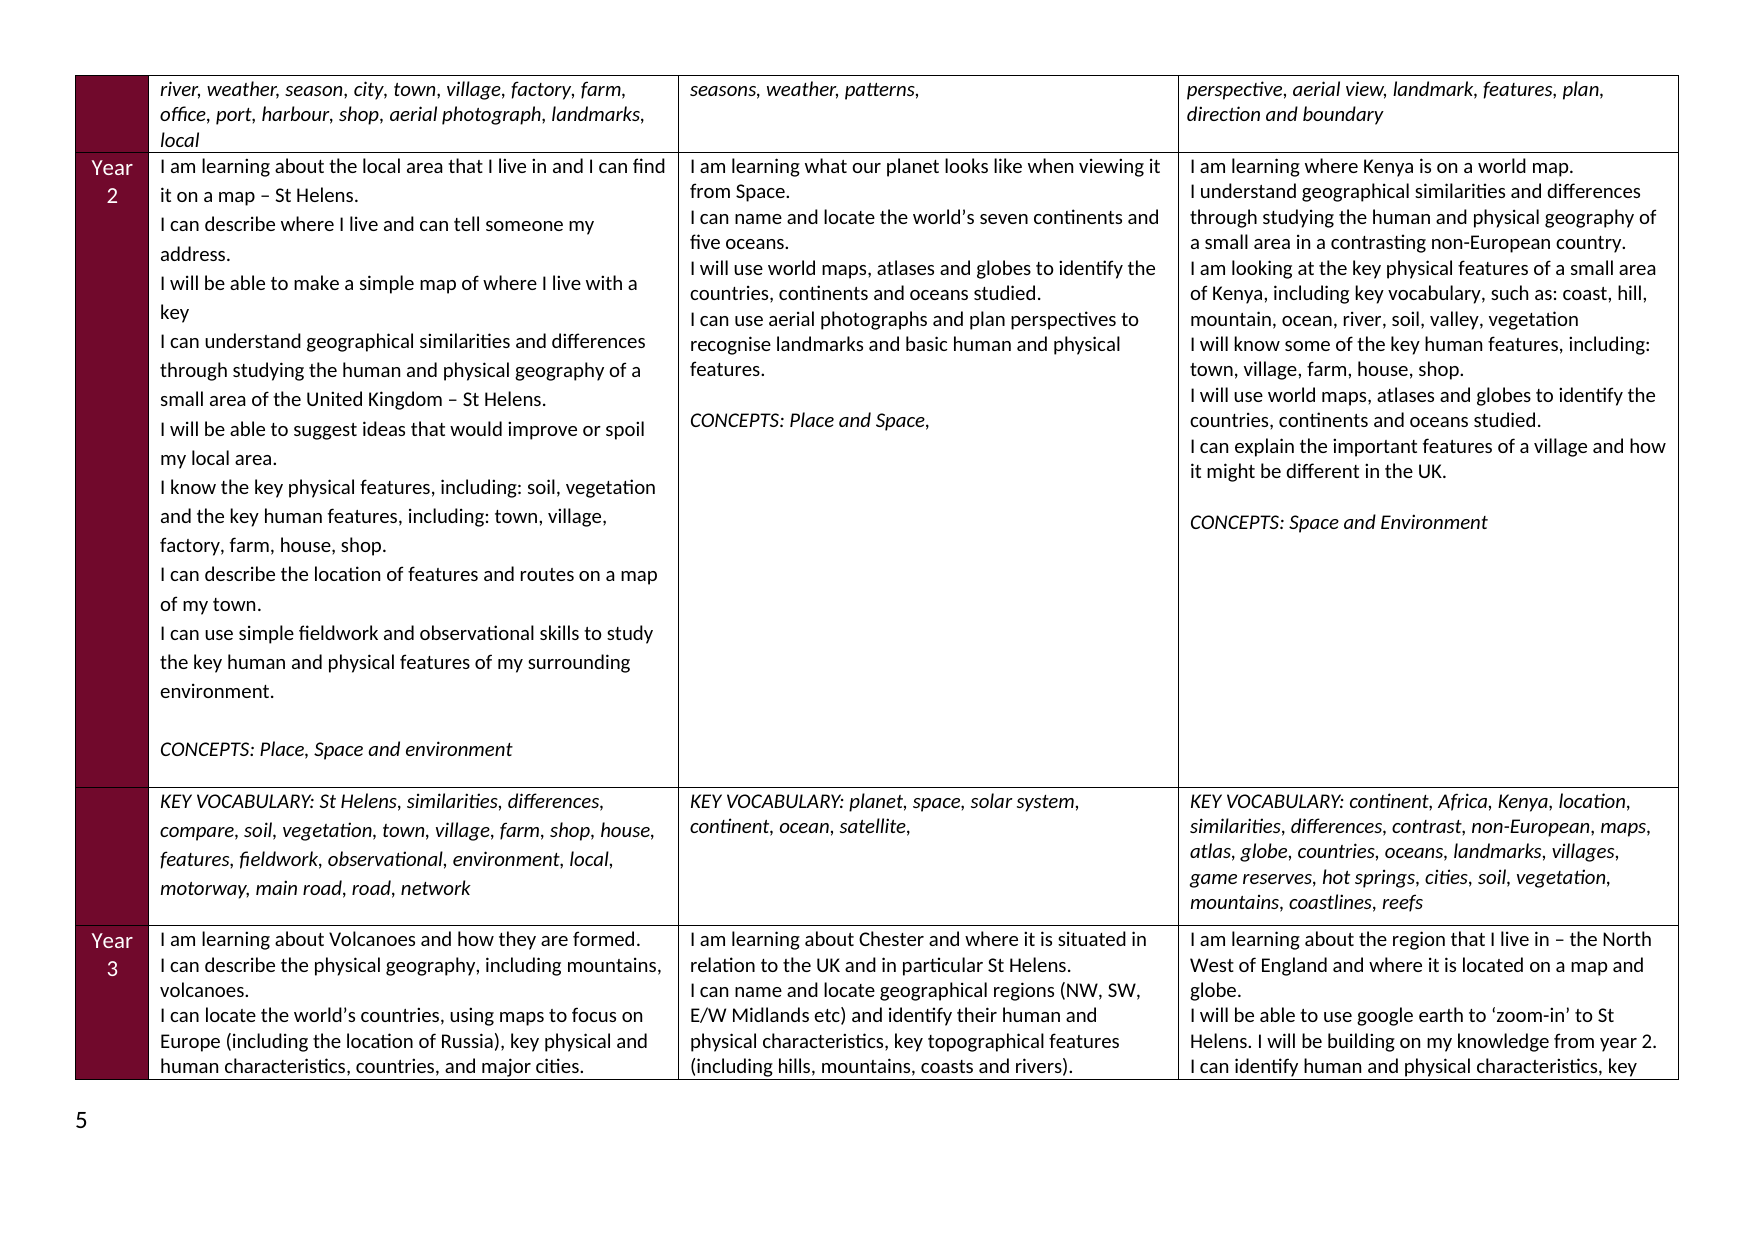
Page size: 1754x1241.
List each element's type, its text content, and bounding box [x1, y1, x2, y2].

table_cell I am learning what our planet looks like when viewing it from Space. I can name and locate the world’s seven continents and five oceans. I will use world maps, atlases and globes to identify the countries, continents and oceans studied. I can use aerial photographs and plan perspectives to recognise landmarks and basic human and physical features. CONCEPTS: Place and Space, [679, 153, 1178, 787]
table_cell [76, 788, 148, 925]
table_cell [149, 76, 678, 152]
table_cell KEY VOCABULARY: planet, space, solar system, continent, ocean, satellite, [679, 788, 1178, 925]
table_cell I am learning where Kenya is on a world map. I understand geographical similarities and differences through studying the human and physical geography of a small area in a contrasting non-European country. I am looking at the key physical features of a small area of Kenya, including key vocabulary, such as: coast, hill, mountain, ocean, river, soil, valley, vegetation I will know some of the key human features, including: town, village, farm, house, shop. I will use world maps, atlases and globes to identify the countries, continents and oceans studied. I can explain the important features of a village and how it might be different in the UK. CONCEPTS: Space and Environment [1179, 153, 1678, 787]
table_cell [679, 76, 1178, 152]
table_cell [1179, 76, 1678, 152]
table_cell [679, 926, 1178, 1079]
table_cell Year 3 [76, 926, 148, 1079]
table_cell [1179, 926, 1678, 1079]
table_cell [76, 76, 148, 152]
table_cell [149, 926, 678, 1079]
table_cell I am learning about the local area that I live in and I can find it on a map – St Helens. I can describe where I live and can tell someone my address. I will be able to make a simple map of where I live with a key I can understand geographical similarities and differences through studying the human and physical geography of a small area of the United Kingdom – St Helens. I will be able to suggest ideas that would improve or spoil my local area. I know the key physical features, including: soil, vegetation and the key human features, including: town, village, factory, farm, house, shop. I can describe the location of features and routes on a map of my town. I can use simple fieldwork and observational skills to study the key human and physical features of my surrounding environment. CONCEPTS: Place, Space and environment [149, 153, 678, 787]
table_cell KEY VOCABULARY: St Helens, similarities, differences, compare, soil, vegetation, town, village, farm, shop, house, features, fieldwork, observational, environment, local, motorway, main road, road, network [149, 788, 678, 925]
table_cell KEY VOCABULARY: continent, Africa, Kenya, location, similarities, differences, contrast, non-European, maps, atlas, globe, countries, oceans, landmarks, villages, game reserves, hot springs, cities, soil, vegetation, mountains, coastlines, reefs [1179, 788, 1678, 925]
table_cell Year 2 [76, 153, 148, 787]
